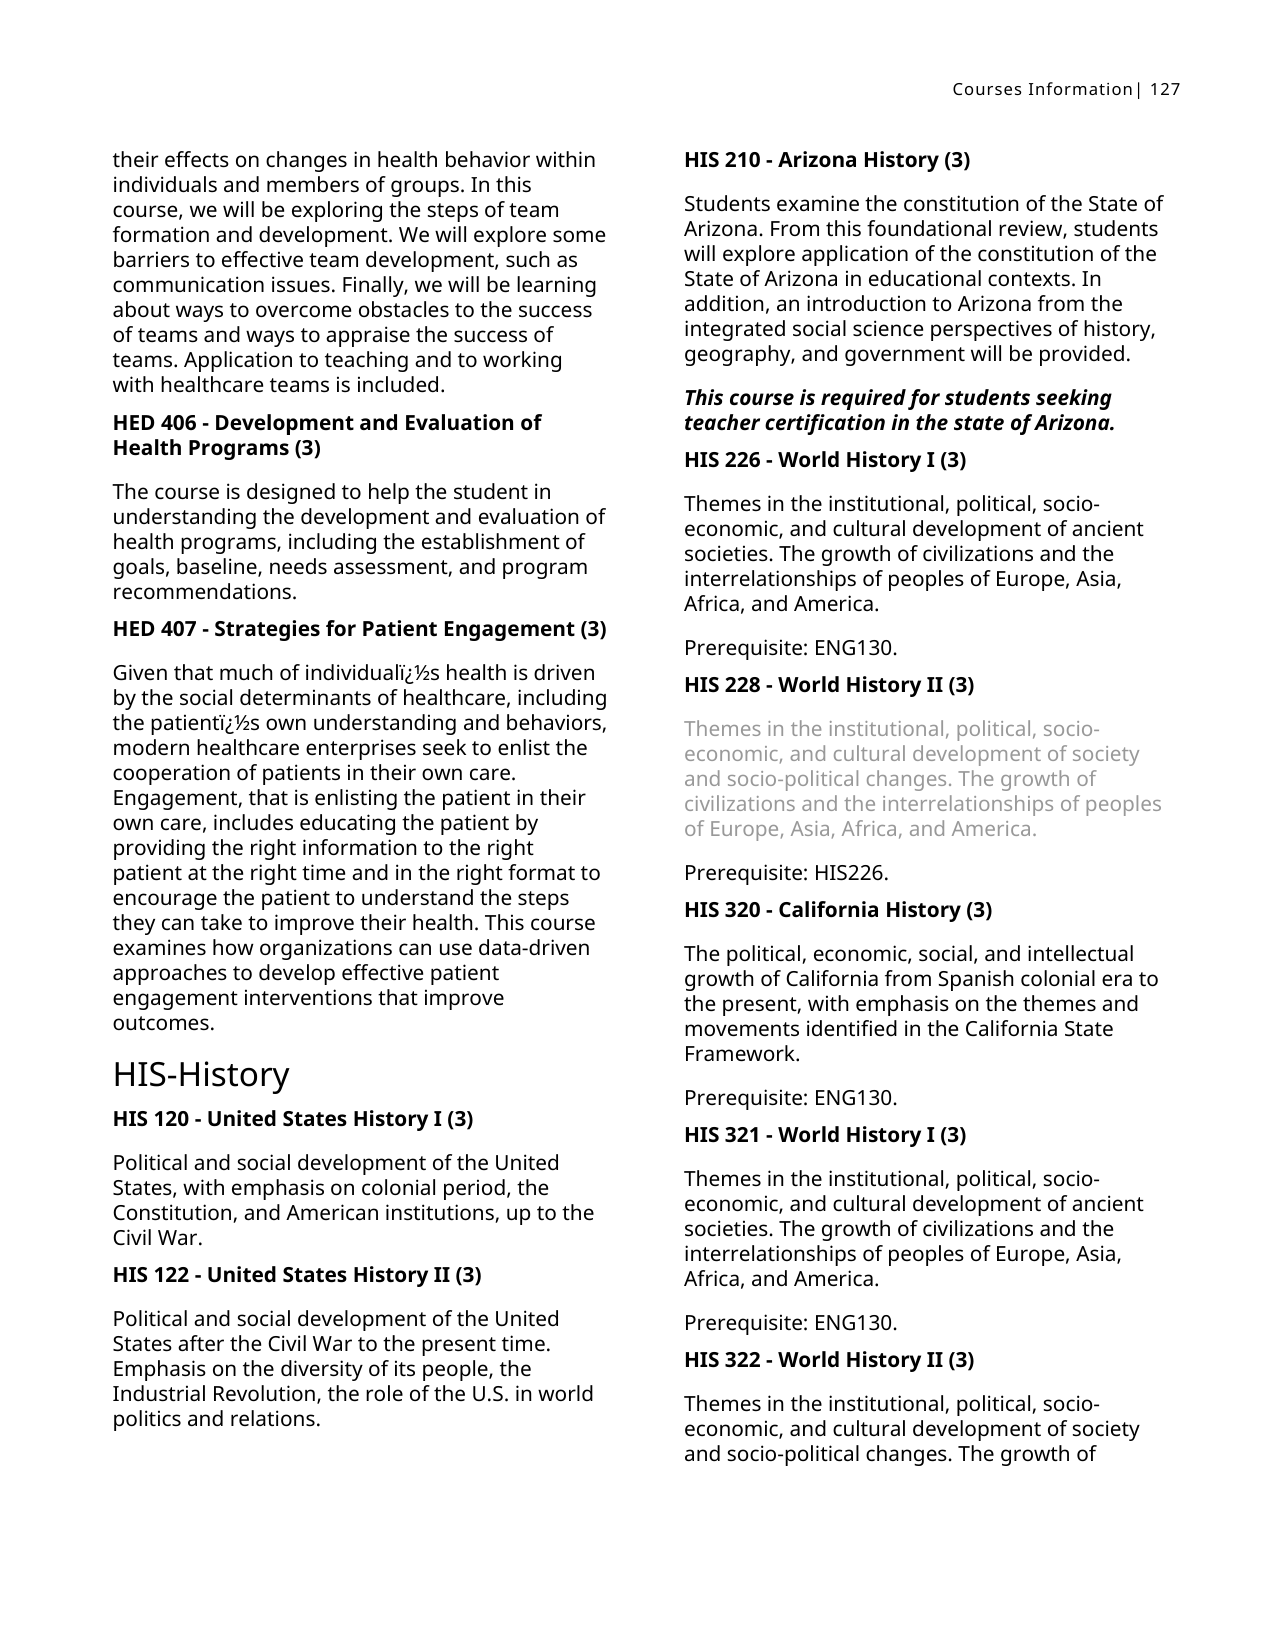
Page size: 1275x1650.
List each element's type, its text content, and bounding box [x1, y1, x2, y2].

text The political, economic, social, and intellectual growth of California from Spanish colonial era to the present, with emphasis on the themes and movements identified in the California State Framework. [684, 942, 1180, 1067]
text The course is designed to help the student in understanding the development and evaluation of health programs, including the establishment of goals, baseline, needs assessment, and program recommendations. [112, 479, 609, 604]
title HED 406 - Development and Evaluation of Health Programs (3) [112, 410, 609, 460]
title HIS 120 - United States History I (3) [112, 1106, 609, 1131]
title HIS 226 - World History I (3) [684, 448, 1180, 473]
text Prerequisite: ENG130. [684, 635, 1180, 660]
title HIS 321 - World History I (3) [684, 1123, 1180, 1148]
text Prerequisite: ENG130. [684, 1310, 1180, 1335]
text Students examine the constitution of the State of Arizona. From this foundational review, students will explore application of the constitution of the State of Arizona in educational contexts. In addition, an introduction to Arizona from the integrated social science perspectives of history, geography, and government will be provided. [684, 192, 1180, 367]
subtitle HIS-History [112, 1056, 609, 1094]
title HIS 228 - World History II (3) [684, 673, 1180, 698]
title HIS 210 - Arizona History (3) [684, 148, 1180, 173]
text Political and social development of the United States after the Civil War to the present time. Emphasis on the diversity of its people, the Industrial Revolution, the role of the U.S. in world politics and relations. [112, 1306, 609, 1431]
text Given that much of individualï¿½s health is driven by the social determinants of healthcare, including the patientï¿½s own understanding and behaviors, modern healthcare enterprises seek to enlist the cooperation of patients in their own care. Engagement, that is enlisting the patient in their own care, includes educating the patient by providing the right information to the right patient at the right time and in the right format to encourage the patient to understand the steps they can take to improve their health. This course examines how organizations can use data-driven approaches to develop effective patient engagement interventions that improve outcomes. [112, 660, 609, 1035]
text Prerequisite: HIS226. [684, 860, 1180, 885]
text Themes in the institutional, political, socio-economic, and cultural development of ancient societies. The growth of civilizations and the interrelationships of peoples of Europe, Asia, Africa, and America. [684, 492, 1180, 617]
text Themes in the institutional, political, socio-economic, and cultural development of ancient societies. The growth of civilizations and the interrelationships of peoples of Europe, Asia, Africa, and America. [684, 1167, 1180, 1292]
title HIS 322 - World History II (3) [684, 1348, 1180, 1373]
text Prerequisite: ENG130. [684, 1085, 1180, 1110]
text This course is required for students seeking teacher certification in the state of Arizona. [684, 385, 1180, 435]
title HED 407 - Strategies for Patient Engagement (3) [112, 617, 609, 642]
text Political and social development of the United States, with emphasis on colonial period, the Constitution, and American institutions, up to the Civil War. [112, 1150, 609, 1250]
title HIS 320 - California History (3) [684, 898, 1180, 923]
title HIS 122 - United States History II (3) [112, 1262, 609, 1287]
